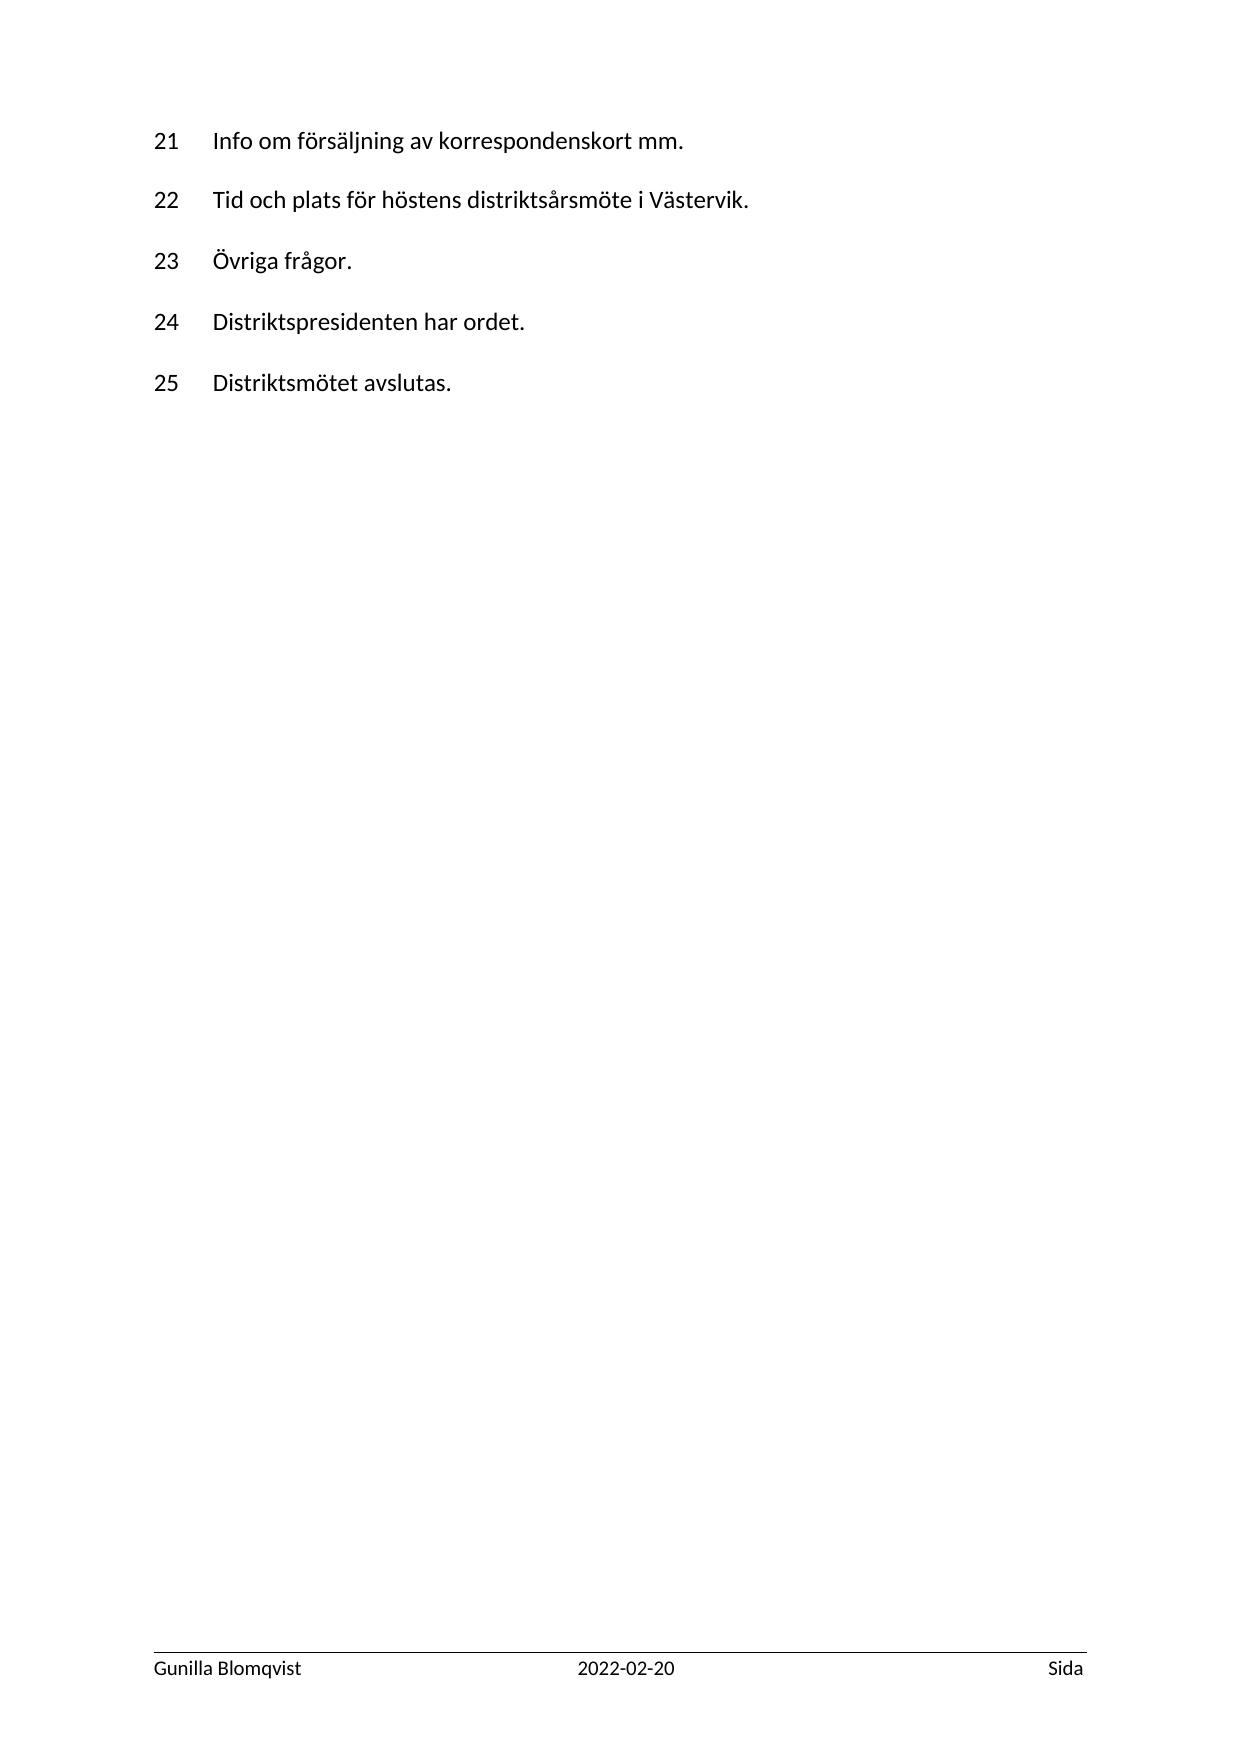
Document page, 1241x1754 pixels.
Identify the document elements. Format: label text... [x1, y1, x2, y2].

text 22 Tid och plats för höstens distriktsårsmöte i Västervik. [153, 184, 1087, 215]
text 24 Distriktspresidenten har ordet. [153, 306, 1087, 337]
text 23 Övriga frågor. [153, 245, 1087, 276]
text 25 Distriktsmötet avslutas. [153, 367, 1087, 398]
text 21 Info om försäljning av korrespondenskort mm. [153, 125, 1087, 156]
